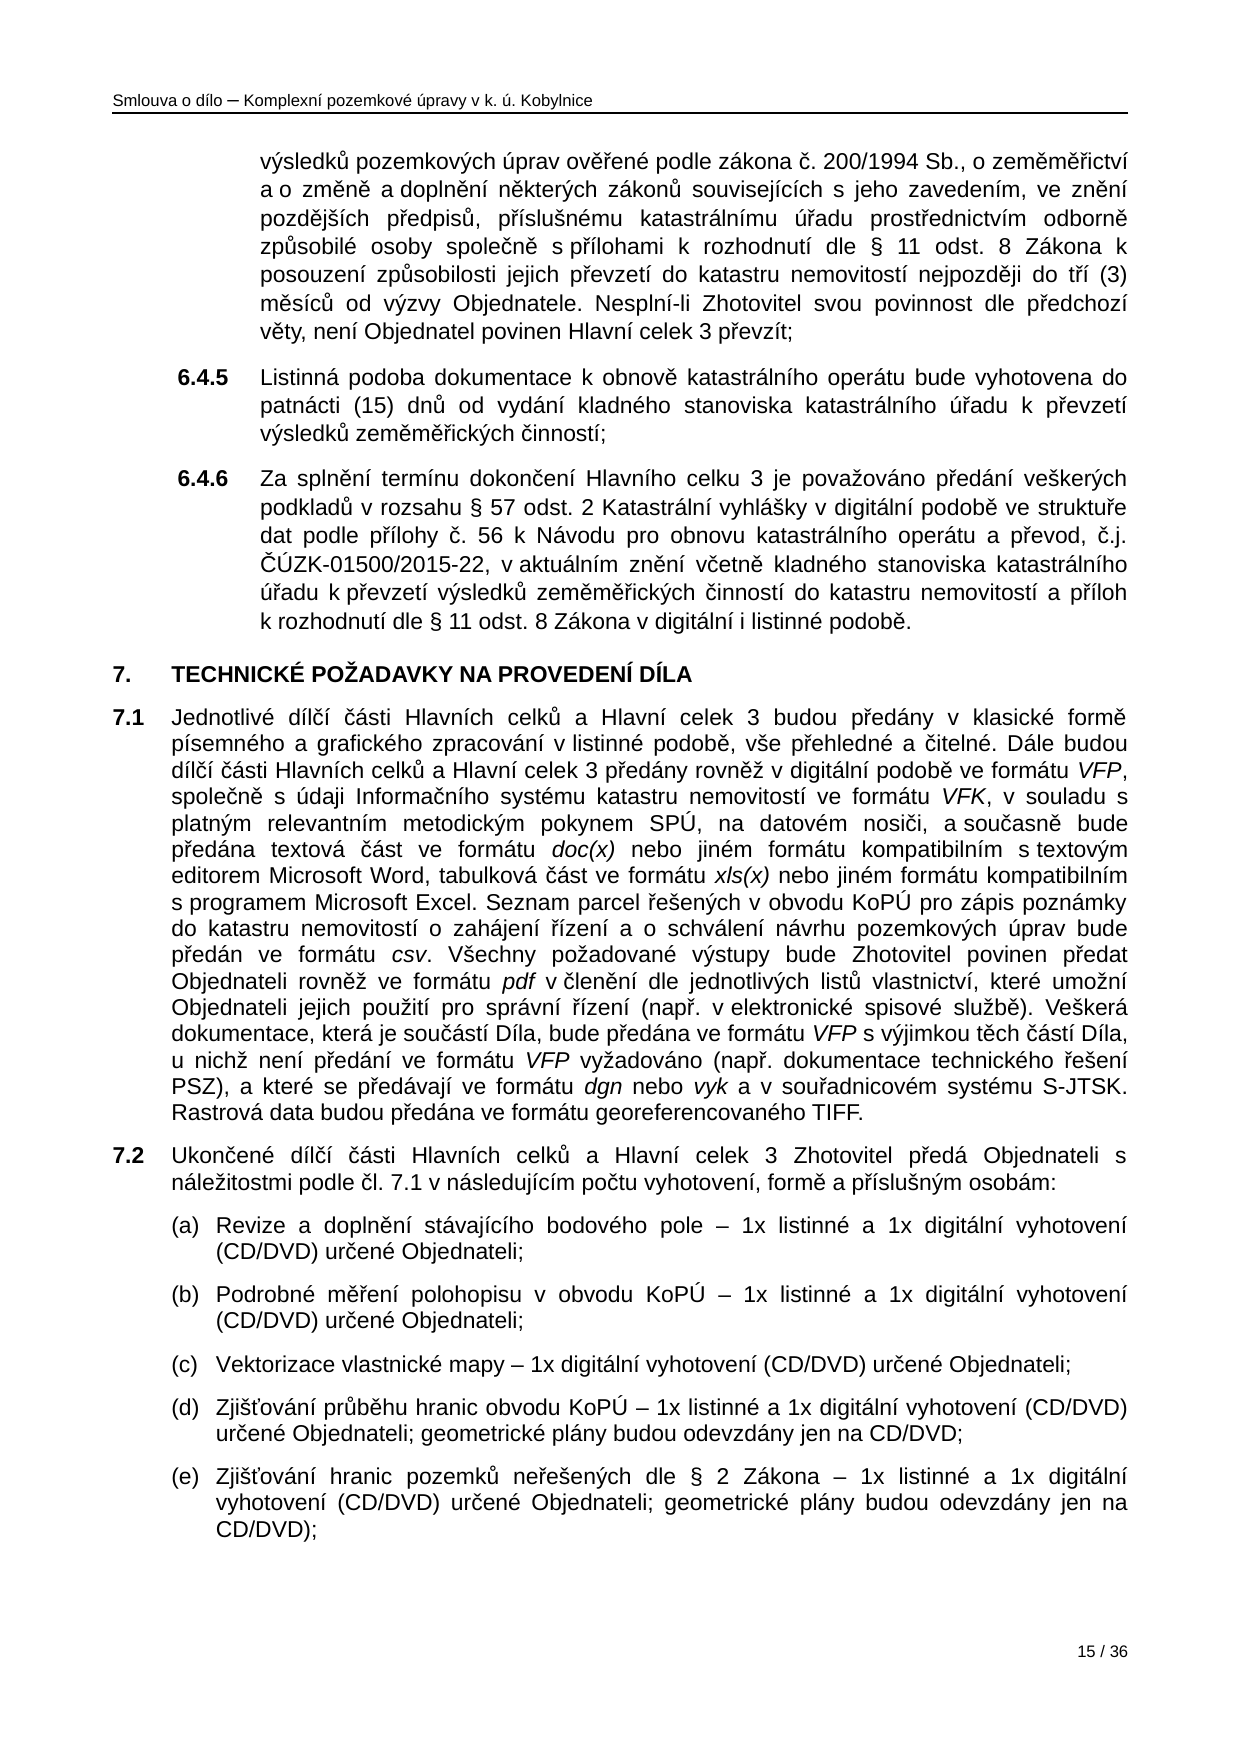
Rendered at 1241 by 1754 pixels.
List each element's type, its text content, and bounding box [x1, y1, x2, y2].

text Technické požadavky na provedení díla [112, 661, 1128, 687]
list Vektorizace vlastnické mapy – 1x digitální vyhotovení (CD/DVD) určené Objednateli; [171, 1351, 1128, 1377]
list Zjišťování průběhu hranic obvodu KoPÚ – 1x listinné a 1x digitální vyhotovení (CD/DVD) určené Objednateli; geometrické plány budou odevzdány jen na CD/DVD; [171, 1393, 1128, 1446]
list Zjišťování hranic pozemků neřešených dle § 2 Zákona – 1x listinné a 1x digitální vyhotovení (CD/DVD) určené Objednateli; geometrické plány budou odevzdány jen na CD/DVD); [171, 1463, 1128, 1542]
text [177, 148, 1128, 345]
text Za splnění termínu dokončení Hlavního celku 3 je považováno předání veškerých podkladů v rozsahu § 57 odst. 2 Katastrální vyhlášky v digitální podobě ve struktuře dat podle přílohy č. 56 k Návodu pro obnovu katastrálního operátu a převod, č.j. ČÚZK-01500/2015-22, v aktuálním znění včetně kladného stanoviska katastrálního úřadu k převzetí výsledků zeměměřických činností do katastru nemovitostí a příloh k rozhodnutí dle § 11 odst. 8 Zákona v digitální i listinné podobě. [177, 465, 1128, 634]
text Ukončené dílčí části Hlavních celků a Hlavní celek 3 Zhotovitel předá Objednateli s náležitostmi podle čl. 7.1 v následujícím počtu vyhotovení, formě a příslušným osobám: [112, 1142, 1128, 1195]
list Podrobné měření polohopisu v obvodu KoPÚ – 1x listinné a 1x digitální vyhotovení (CD/DVD) určené Objednateli; [171, 1281, 1128, 1334]
text Jednotlivé dílčí části Hlavních celků a Hlavní celek 3 budou předány v klasické formě písemného a grafického zpracování v listinné podobě, vše přehledné a čitelné. Dále budou dílčí části Hlavních celků a Hlavní celek 3 předány rovněž v digitální podobě ve formátu VFP, společně s údaji Informačního systému katastru nemovitostí ve formátu VFK, v souladu s platným relevantním metodickým pokynem SPÚ, na datovém nosiči, a současně bude předána textová část ve formátu doc(x) nebo jiném formátu kompatibilním s textovým editorem Microsoft Word, tabulková část ve formátu xls(x) nebo jiném formátu kompatibilním s programem Microsoft Excel. Seznam parcel řešených v obvodu KoPÚ pro zápis poznámky do katastru nemovitostí o zahájení řízení a o schválení návrhu pozemkových úprav bude předán ve formátu csv. Všechny požadované výstupy bude Zhotovitel povinen předat Objednateli rovněž ve formátu pdf v členění dle jednotlivých listů vlastnictví, které umožní Objednateli jejich použití pro správní řízení (např. v elektronické spisové službě). Veškerá dokumentace, která je součástí Díla, bude předána ve formátu VFP s výjimkou těch částí Díla, u nichž není předání ve formátu VFP vyžadováno (např. dokumentace technického řešení PSZ), a které se předávají ve formátu dgn nebo vyk a v souřadnicovém systému S-JTSK. Rastrová data budou předána ve formátu georeferencovaného TIFF. [112, 704, 1128, 1126]
text Listinná podoba dokumentace k obnově katastrálního operátu bude vyhotovena do patnácti (15) dnů od vydání kladného stanoviska katastrálního úřadu k převzetí výsledků zeměměřických činností; [177, 363, 1128, 447]
list Revize a doplnění stávajícího bodového pole – 1x listinné a 1x digitální vyhotovení (CD/DVD) určené Objednateli; [171, 1212, 1128, 1264]
